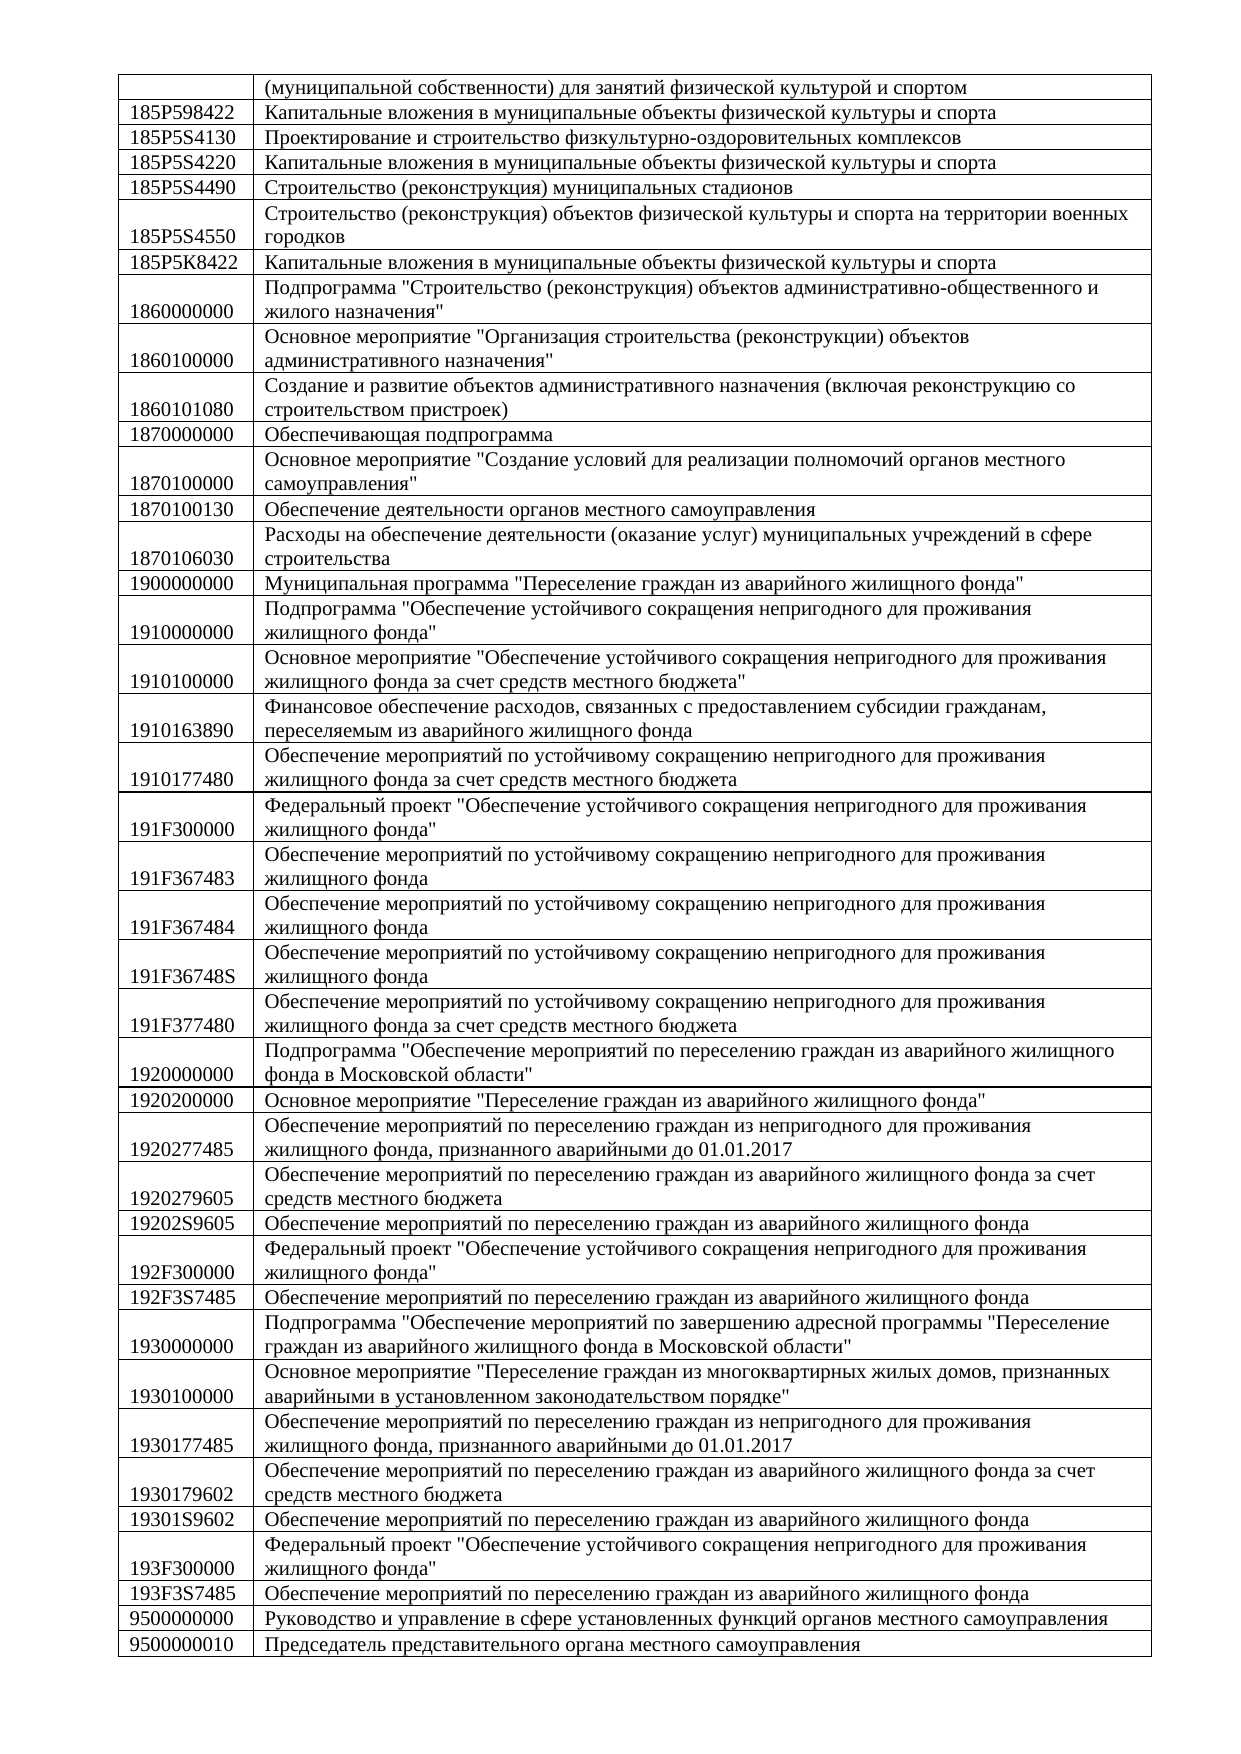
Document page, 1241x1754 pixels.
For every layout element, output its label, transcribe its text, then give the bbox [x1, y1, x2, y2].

table_cell Председатель представительного органа местного самоуправления [254, 1631, 1151, 1656]
table_cell Основное мероприятие "Переселение граждан из многоквартирных жилых домов, признанных аварийными в установленном законодательством порядке" [254, 1360, 1151, 1408]
table_cell 19301S9602 [119, 1507, 253, 1531]
table_cell Обеспечивающая подпрограмма [254, 422, 1151, 446]
table_cell Подпрограмма "Строительство (реконструкция) объектов административно-общественного и жилого назначения" [254, 275, 1151, 323]
table_cell Федеральный проект "Обеспечение устойчивого сокращения непригодного для проживания жилищного фонда" [254, 1532, 1151, 1580]
table_cell Обеспечение мероприятий по устойчивому сокращению непригодного для проживания жилищного фонда [254, 891, 1151, 939]
table_cell Создание и развитие объектов административного назначения (включая реконструкцию со строительством пристроек) [254, 373, 1151, 421]
table_cell 19202S9605 [119, 1211, 253, 1235]
table_cell 1870000000 [119, 422, 253, 446]
table_cell Основное мероприятие "Переселение граждан из аварийного жилищного фонда" [254, 1088, 1151, 1112]
table_cell Капитальные вложения в муниципальные объекты физической культуры и спорта [254, 150, 1151, 174]
table_cell Обеспечение деятельности органов местного самоуправления [254, 496, 1151, 521]
table_cell 191F367483 [119, 842, 253, 890]
table_cell 1930000000 [119, 1310, 253, 1358]
table_cell 193F300000 [119, 1532, 253, 1580]
table_cell Подпрограмма "Обеспечение мероприятий по завершению адресной программы "Переселение граждан из аварийного жилищного фонда в Московской области" [254, 1310, 1151, 1358]
table_cell 192F300000 [119, 1236, 253, 1284]
table_cell Подпрограмма "Обеспечение устойчивого сокращения непригодного для проживания жилищного фонда" [254, 596, 1151, 644]
table_cell Расходы на обеспечение деятельности (оказание услуг) муниципальных учреждений в сфере строительства [254, 522, 1151, 570]
table_cell Обеспечение мероприятий по переселению граждан из непригодного для проживания жилищного фонда, признанного аварийными до 01.01.2017 [254, 1113, 1151, 1161]
table_cell 191F36748S [119, 940, 253, 988]
table_cell 1860100000 [119, 324, 253, 372]
table_cell Федеральный проект "Обеспечение устойчивого сокращения непригодного для проживания жилищного фонда" [254, 1236, 1151, 1284]
table_cell Обеспечение мероприятий по устойчивому сокращению непригодного для проживания жилищного фонда [254, 842, 1151, 890]
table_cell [254, 75, 1151, 99]
table_cell 1910163890 [119, 694, 253, 742]
table_cell 1910000000 [119, 596, 253, 644]
table_cell 1920200000 [119, 1088, 253, 1112]
table_cell Подпрограмма "Обеспечение мероприятий по переселению граждан из аварийного жилищного фонда в Московской области" [254, 1038, 1151, 1086]
table_cell Обеспечение мероприятий по переселению граждан из аварийного жилищного фонда [254, 1581, 1151, 1605]
table_cell Строительство (реконструкция) муниципальных стадионов [254, 175, 1151, 199]
table_cell 185P5S4220 [119, 150, 253, 174]
table_cell 1910177480 [119, 743, 253, 791]
table_cell 191F367484 [119, 891, 253, 939]
table_cell 1910100000 [119, 645, 253, 693]
table_cell 1930100000 [119, 1360, 253, 1408]
table_cell Проектирование и строительство физкультурно-оздоровительных комплексов [254, 125, 1151, 149]
table_cell Основное мероприятие "Создание условий для реализации полномочий органов местного самоуправления" [254, 447, 1151, 495]
table_cell 1870106030 [119, 522, 253, 570]
table_cell 185P551399 [119, 75, 253, 99]
table_cell 1930179602 [119, 1458, 253, 1506]
table_cell Обеспечение мероприятий по переселению граждан из аварийного жилищного фонда [254, 1285, 1151, 1309]
table_cell 9500000010 [119, 1631, 253, 1656]
table_cell Обеспечение мероприятий по устойчивому сокращению непригодного для проживания жилищного фонда за счет средств местного бюджета [254, 743, 1151, 791]
table_cell Обеспечение мероприятий по переселению граждан из аварийного жилищного фонда [254, 1507, 1151, 1531]
table_cell Обеспечение мероприятий по переселению граждан из аварийного жилищного фонда [254, 1211, 1151, 1235]
table_cell 1920279605 [119, 1162, 253, 1210]
table_cell 191F300000 [119, 793, 253, 841]
table_cell 1920000000 [119, 1038, 253, 1086]
table_cell 185P5К8422 [119, 250, 253, 274]
table_cell Обеспечение мероприятий по устойчивому сокращению непригодного для проживания жилищного фонда за счет средств местного бюджета [254, 989, 1151, 1037]
table_cell 185P5S4130 [119, 125, 253, 149]
table_cell Основное мероприятие "Обеспечение устойчивого сокращения непригодного для проживания жилищного фонда за счет средств местного бюджета" [254, 645, 1151, 693]
table_cell 1920277485 [119, 1113, 253, 1161]
table_cell 1930177485 [119, 1409, 253, 1457]
table_cell 185P5S4550 [119, 200, 253, 248]
table_cell Капитальные вложения в муниципальные объекты физической культуры и спорта [254, 250, 1151, 274]
table_cell 191F377480 [119, 989, 253, 1037]
table_cell Капитальные вложения в муниципальные объекты физической культуры и спорта [254, 100, 1151, 124]
table_cell Основное мероприятие "Организация строительства (реконструкции) объектов административного назначения" [254, 324, 1151, 372]
table_cell 1900000000 [119, 571, 253, 595]
table_cell 9500000000 [119, 1606, 253, 1630]
table_cell 185P598422 [119, 100, 253, 124]
table_cell Финансовое обеспечение расходов, связанных с предоставлением субсидии гражданам, переселяемым из аварийного жилищного фонда [254, 694, 1151, 742]
table_cell Федеральный проект "Обеспечение устойчивого сокращения непригодного для проживания жилищного фонда" [254, 793, 1151, 841]
table_cell 1860000000 [119, 275, 253, 323]
table_cell 1870100000 [119, 447, 253, 495]
table_cell 1860101080 [119, 373, 253, 421]
table_cell Обеспечение мероприятий по устойчивому сокращению непригодного для проживания жилищного фонда [254, 940, 1151, 988]
table_cell 192F3S7485 [119, 1285, 253, 1309]
table_cell Руководство и управление в сфере установленных функций органов местного самоуправления [254, 1606, 1151, 1630]
table_cell 193F3S7485 [119, 1581, 253, 1605]
table_cell Обеспечение мероприятий по переселению граждан из непригодного для проживания жилищного фонда, признанного аварийными до 01.01.2017 [254, 1409, 1151, 1457]
table_cell Обеспечение мероприятий по переселению граждан из аварийного жилищного фонда за счет средств местного бюджета [254, 1458, 1151, 1506]
table_cell 185P5S4490 [119, 175, 253, 199]
table_cell Муниципальная программа "Переселение граждан из аварийного жилищного фонда" [254, 571, 1151, 595]
table_cell Обеспечение мероприятий по переселению граждан из аварийного жилищного фонда за счет средств местного бюджета [254, 1162, 1151, 1210]
table_cell 1870100130 [119, 496, 253, 521]
table_cell Строительство (реконструкция) объектов физической культуры и спорта на территории военных городков [254, 200, 1151, 248]
